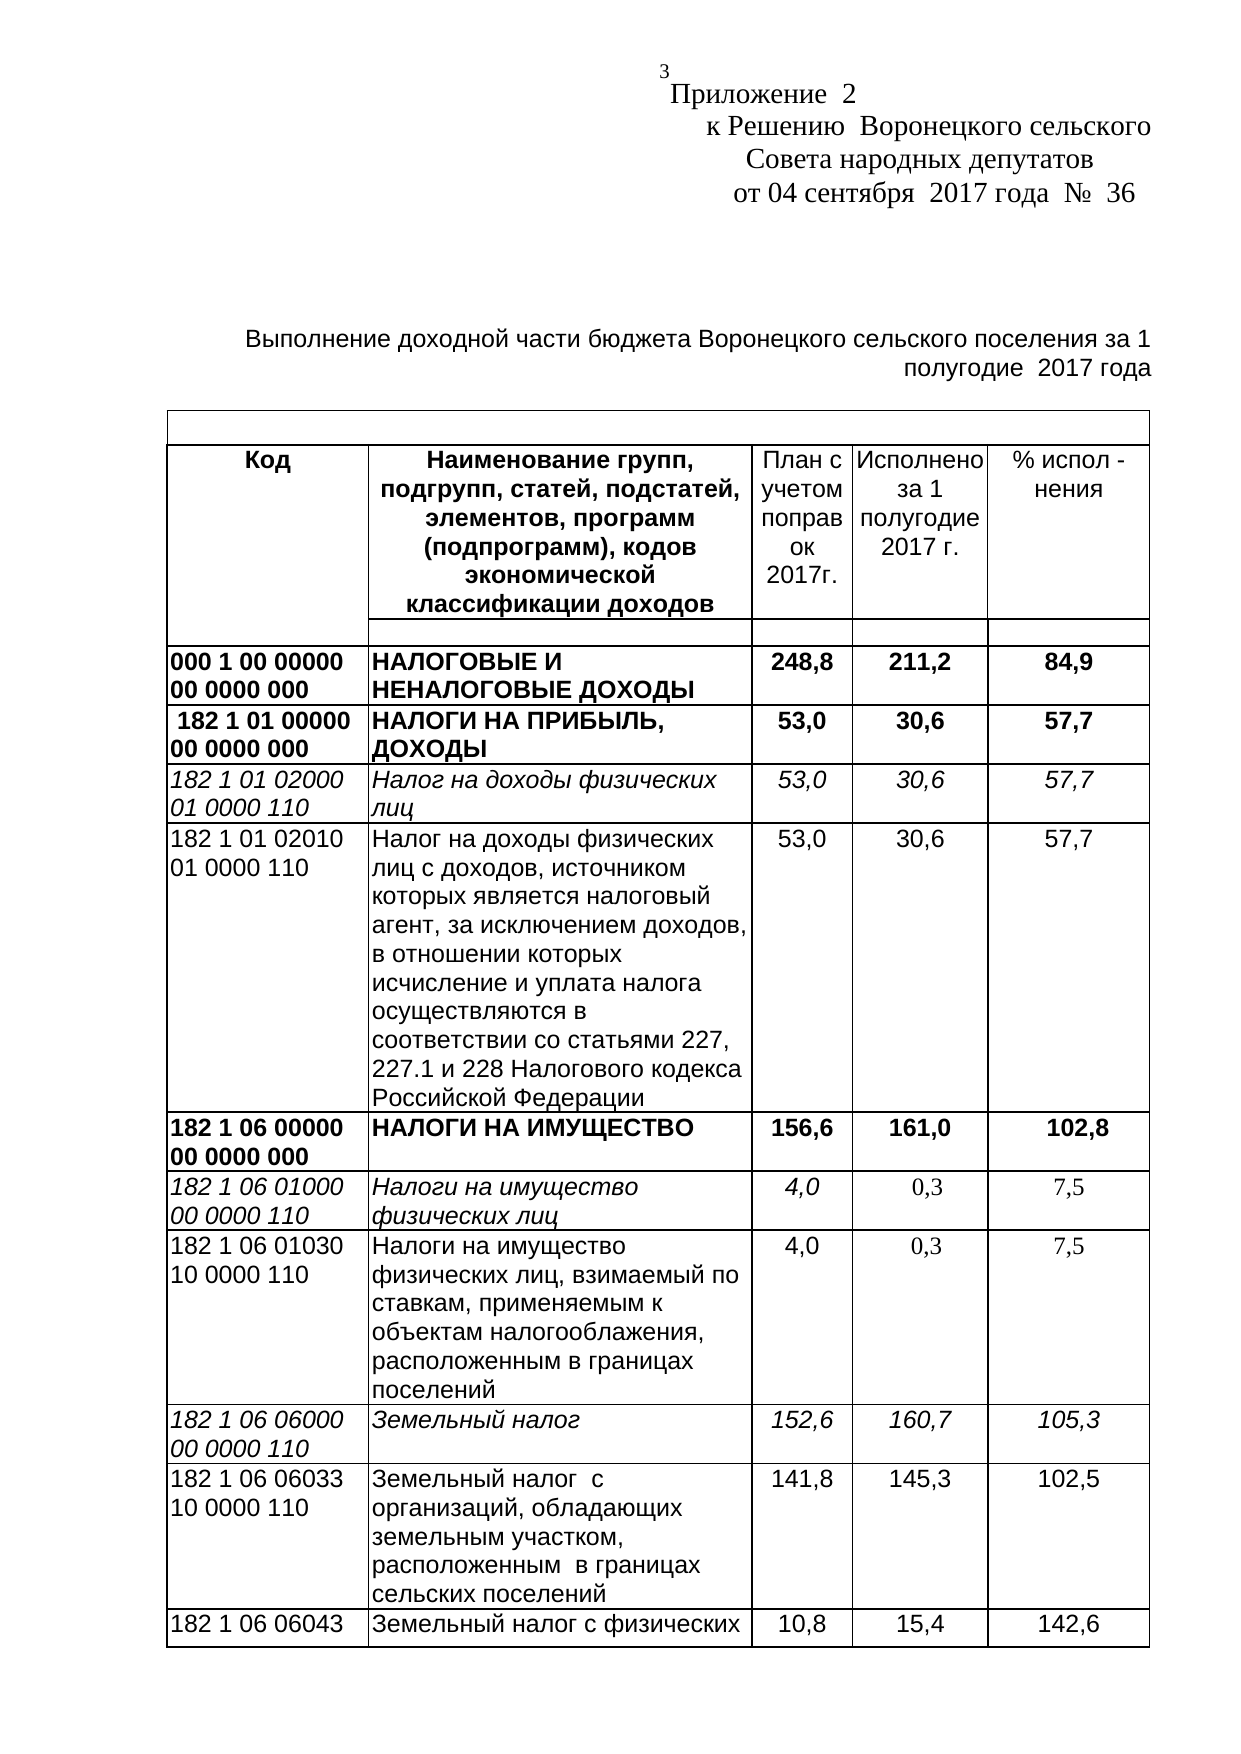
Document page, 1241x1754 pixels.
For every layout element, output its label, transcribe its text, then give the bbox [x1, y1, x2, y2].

table_cell Код [168, 446, 368, 645]
table_header [168, 411, 1149, 444]
text от 04 сентября 2017 года № 36 [177, 175, 1152, 209]
table_cell 141,8 [753, 1464, 852, 1608]
table_cell [753, 620, 852, 645]
table_cell 57,7 [989, 824, 1149, 1111]
table_cell 102,8 [989, 1113, 1149, 1170]
table_cell 7,5 [989, 1172, 1149, 1229]
table_cell 4,0 [753, 1172, 852, 1229]
text Совета народных депутатов [177, 142, 1152, 175]
table_cell 0,3 [853, 1172, 987, 1229]
table_cell 182 1 01 02010 01 0000 110 [168, 824, 368, 1111]
table_cell [989, 620, 1149, 645]
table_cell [369, 1610, 751, 1646]
table_cell 182 1 01 02000 01 0000 110 [168, 765, 368, 822]
table_cell 182 1 06 06000 00 0000 110 [168, 1405, 368, 1462]
text к Решению Воронецкого сельского [177, 108, 1152, 142]
table_cell НАЛОГИ НА ПРИБЫЛЬ, ДОХОДЫ [369, 706, 751, 763]
table_cell Наименование групп, подгрупп, статей, подстатей, элементов, программ (подпрограмм), кодов экономической классификации доходов [369, 446, 751, 618]
table_cell НАЛОГИ НА ИМУЩЕСТВО [369, 1113, 751, 1170]
table_cell 182 1 06 01030 10 0000 110 [168, 1231, 368, 1403]
table_cell 0,3 [853, 1231, 987, 1403]
table_cell 182 1 06 06033 10 0000 110 [168, 1464, 368, 1608]
table_cell Налоги на имущество физических лиц, взимаемый по ставкам, применяемым к объектам налогооблажения, расположенным в границах поселений [369, 1231, 751, 1403]
table_cell 211,2 [853, 647, 987, 704]
table_cell 53,0 [753, 824, 852, 1111]
table_cell 57,7 [989, 706, 1149, 763]
table_cell 182 1 06 00000 00 0000 000 [168, 1113, 368, 1170]
table_cell 182 1 06 01000 00 0000 110 [168, 1172, 368, 1229]
table_cell Налоги на имущество физических лиц [369, 1172, 751, 1229]
table_cell Исполнено за 1 полугодие 2017 г. [853, 446, 987, 618]
table_cell 7,5 [989, 1231, 1149, 1403]
table_cell [853, 620, 987, 645]
table_cell 161,0 [853, 1113, 987, 1170]
table_cell 53,0 [753, 706, 852, 763]
table_cell 10,8 [753, 1610, 852, 1646]
table_cell 53,0 [753, 765, 852, 822]
table_cell [369, 620, 751, 645]
table_cell 15,4 [853, 1610, 987, 1646]
table_cell 4,0 [753, 1231, 852, 1403]
table_cell 160,7 [853, 1405, 987, 1462]
table_cell НАЛОГОВЫЕ И НЕНАЛОГОВЫЕ ДОХОДЫ [369, 647, 751, 704]
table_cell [168, 1610, 368, 1646]
table_cell 30,6 [853, 706, 987, 763]
table_cell 152,6 [753, 1405, 852, 1462]
table_cell Налог на доходы физических лиц с доходов, источником которых является налоговый агент, за исключением доходов, в отношении которых исчисление и уплата налога осуществляются в соответствии со статьями 227, 227.1 и 228 Налогового кодекса Российской Федерации [369, 824, 751, 1111]
table_cell 145,3 [853, 1464, 987, 1608]
table_cell 248,8 [753, 647, 852, 704]
text Приложение 2 [192, 83, 1152, 108]
table_cell 142,6 [989, 1610, 1149, 1646]
table_cell 30,6 [853, 765, 987, 822]
text Выполнение доходной части бюджета Воронецкого сельского поселения за 1 полугодие 2017 года [177, 324, 1152, 381]
table_cell 102,5 [989, 1464, 1149, 1608]
table_cell 156,6 [753, 1113, 852, 1170]
table_cell Налог на доходы физических лиц [369, 765, 751, 822]
table_cell Земельный налог с организаций, обладающих земельным участком, расположенным в границах сельских поселений [369, 1464, 751, 1608]
table_cell 57,7 [989, 765, 1149, 822]
table_cell Земельный налог [369, 1405, 751, 1462]
table_cell 30,6 [853, 824, 987, 1111]
table_cell План с учетом поправок 2017г. [753, 446, 852, 618]
table_cell % испол -нения [988, 446, 1149, 618]
table_cell 000 1 00 00000 00 0000 000 [168, 647, 368, 704]
table_cell 105,3 [989, 1405, 1149, 1462]
table_cell 182 1 01 00000 00 0000 000 [168, 706, 368, 763]
table_cell 84,9 [989, 647, 1149, 704]
